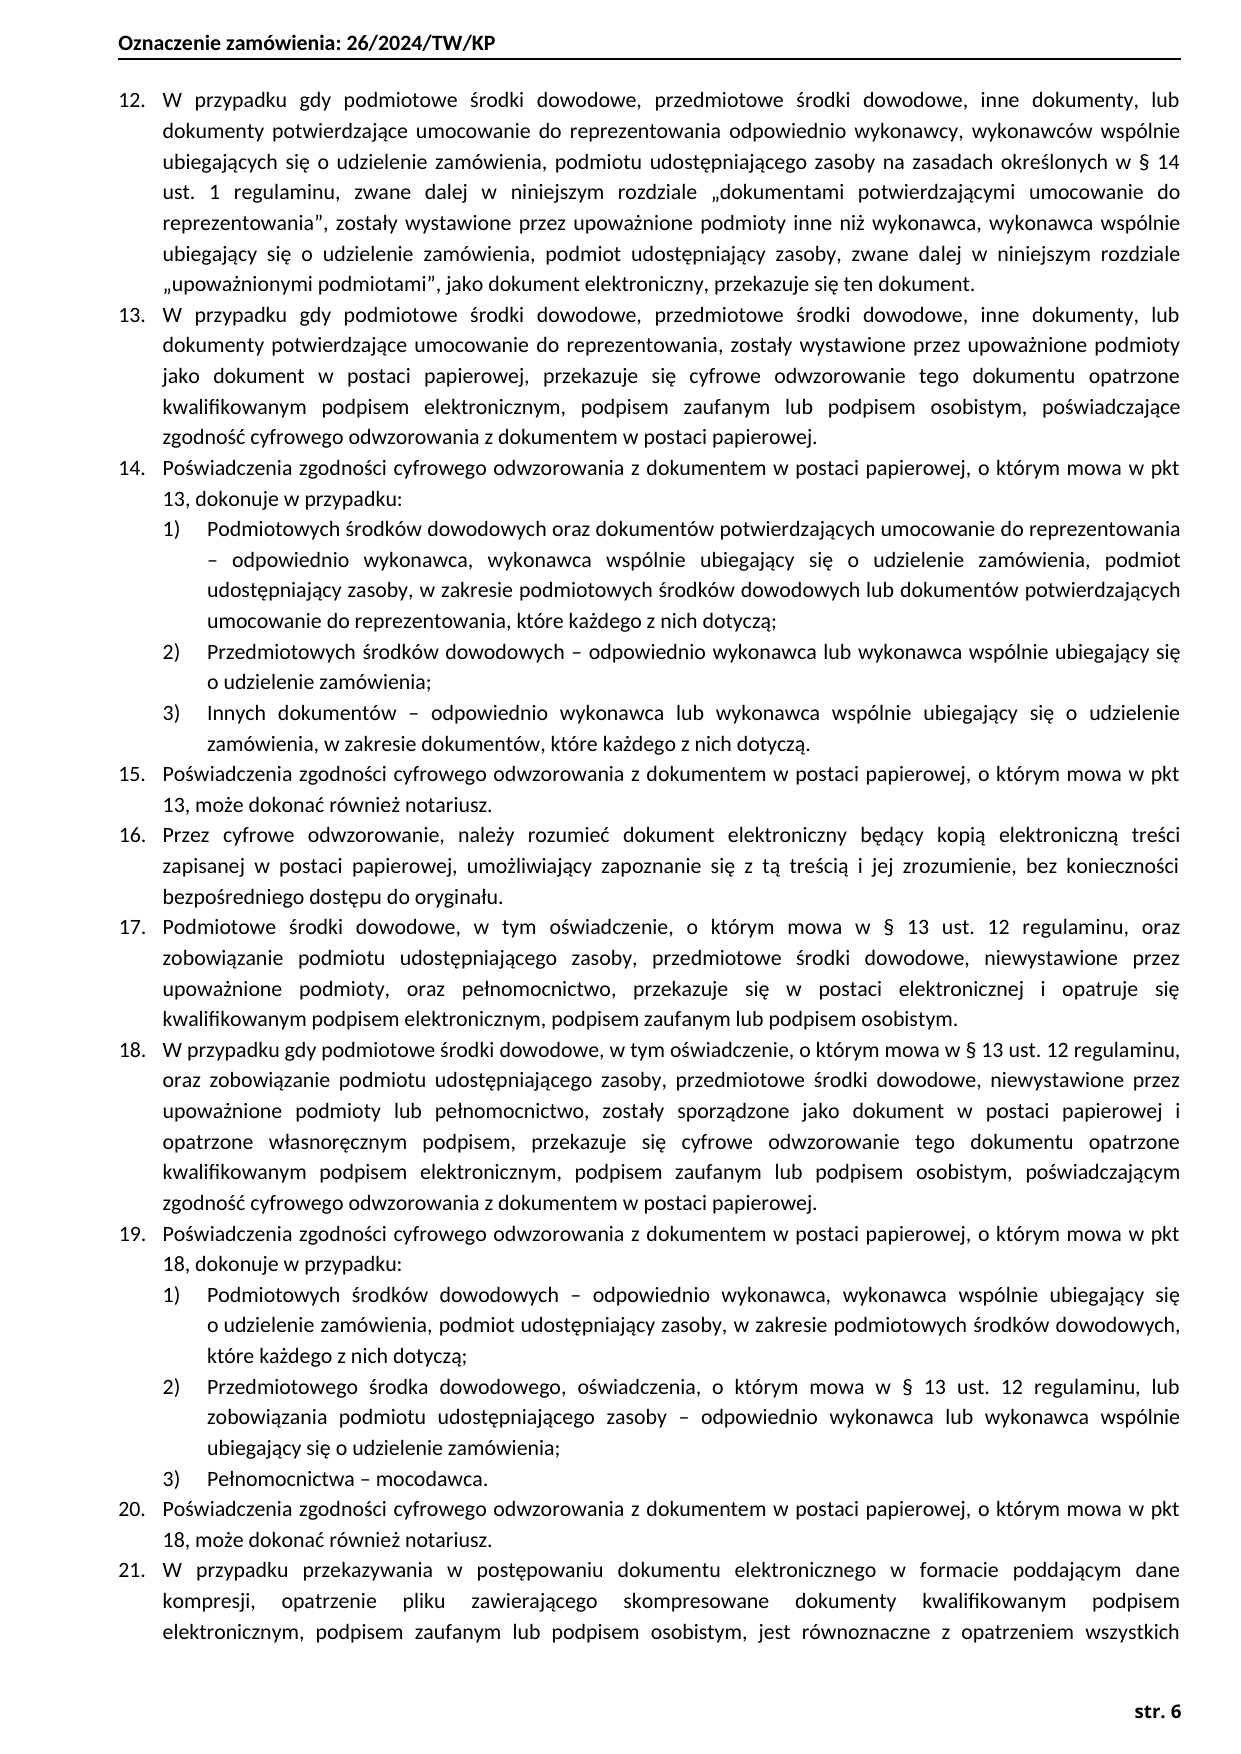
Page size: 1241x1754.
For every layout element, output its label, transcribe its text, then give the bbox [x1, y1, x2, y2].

list Poświadczenia zgodności cyfrowego odwzorowania z dokumentem w postaci papierowej, o którym mowa w pkt 13, może dokonać również notariusz. [118, 760, 1181, 818]
list Innych dokumentów – odpowiednio wykonawca lub wykonawca wspólnie ubiegający się o udzielenie zamówienia, w zakresie dokumentów, które każdego z nich dotyczą. [162, 699, 1181, 756]
list Poświadczenia zgodności cyfrowego odwzorowania z dokumentem w postaci papierowej, o którym mowa w pkt 13, dokonuje w przypadku: [118, 454, 1181, 511]
list Podmiotowych środków dowodowych oraz dokumentów potwierdzających umocowanie do reprezentowania – odpowiednio wykonawca, wykonawca wspólnie ubiegający się o udzielenie zamówienia, podmiot udostępniający zasoby, w zakresie podmiotowych środków dowodowych lub dokumentów potwierdzających umocowanie do reprezentowania, które każdego z nich dotyczą; [162, 515, 1181, 634]
list W przypadku gdy podmiotowe środki dowodowe, przedmiotowe środki dowodowe, inne dokumenty, lub dokumenty potwierdzające umocowanie do reprezentowania odpowiednio wykonawcy, wykonawców wspólnie ubiegających się o udzielenie zamówienia, podmiotu udostępniającego zasoby na zasadach określonych w § 14 ust. 1 regulaminu, zwane dalej w niniejszym rozdziale „dokumentami potwierdzającymi umocowanie do reprezentowania”, zostały wystawione przez upoważnione podmioty inne niż wykonawca, wykonawca wspólnie ubiegający się o udzielenie zamówienia, podmiot udostępniający zasoby, zwane dalej w niniejszym rozdziale „upoważnionymi podmiotami”, jako dokument elektroniczny, przekazuje się ten dokument. [118, 87, 1181, 297]
list Podmiotowych środków dowodowych – odpowiednio wykonawca, wykonawca wspólnie ubiegający się o udzielenie zamówienia, podmiot udostępniający zasoby, w zakresie podmiotowych środków dowodowych, które każdego z nich dotyczą; [162, 1281, 1181, 1369]
list Przez cyfrowe odwzorowanie, należy rozumieć dokument elektroniczny będący kopią elektroniczną treści zapisanej w postaci papierowej, umożliwiający zapoznanie się z tą treścią i jej zrozumienie, bez konieczności bezpośredniego dostępu do oryginału. [118, 822, 1181, 909]
list Przedmiotowych środków dowodowych – odpowiednio wykonawca lub wykonawca wspólnie ubiegający się o udzielenie zamówienia; [162, 638, 1181, 695]
list Przedmiotowego środka dowodowego, oświadczenia, o którym mowa w § 13 ust. 12 regulaminu, lub zobowiązania podmiotu udostępniającego zasoby – odpowiednio wykonawca lub wykonawca wspólnie ubiegający się o udzielenie zamówienia; [162, 1373, 1181, 1461]
list Poświadczenia zgodności cyfrowego odwzorowania z dokumentem w postaci papierowej, o którym mowa w pkt 18, może dokonać również notariusz. [118, 1495, 1181, 1553]
list Poświadczenia zgodności cyfrowego odwzorowania z dokumentem w postaci papierowej, o którym mowa w pkt 18, dokonuje w przypadku: [118, 1220, 1181, 1277]
list W przypadku gdy podmiotowe środki dowodowe, w tym oświadczenie, o którym mowa w § 13 ust. 12 regulaminu, oraz zobowiązanie podmiotu udostępniającego zasoby, przedmiotowe środki dowodowe, niewystawione przez upoważnione podmioty lub pełnomocnictwo, zostały sporządzone jako dokument w postaci papierowej i opatrzone własnoręcznym podpisem, przekazuje się cyfrowe odwzorowanie tego dokumentu opatrzone kwalifikowanym podpisem elektronicznym, podpisem zaufanym lub podpisem osobistym, poświadczającym zgodność cyfrowego odwzorowania z dokumentem w postaci papierowej. [118, 1036, 1181, 1216]
list Podmiotowe środki dowodowe, w tym oświadczenie, o którym mowa w § 13 ust. 12 regulaminu, oraz zobowiązanie podmiotu udostępniającego zasoby, przedmiotowe środki dowodowe, niewystawione przez upoważnione podmioty, oraz pełnomocnictwo, przekazuje się w postaci elektronicznej i opatruje się kwalifikowanym podpisem elektronicznym, podpisem zaufanym lub podpisem osobistym. [118, 913, 1181, 1032]
list Pełnomocnictwa – mocodawca. [162, 1465, 1181, 1491]
list W przypadku gdy podmiotowe środki dowodowe, przedmiotowe środki dowodowe, inne dokumenty, lub dokumenty potwierdzające umocowanie do reprezentowania, zostały wystawione przez upoważnione podmioty jako dokument w postaci papierowej, przekazuje się cyfrowe odwzorowanie tego dokumentu opatrzone kwalifikowanym podpisem elektronicznym, podpisem zaufanym lub podpisem osobistym, poświadczające zgodność cyfrowego odwzorowania z dokumentem w postaci papierowej. [118, 301, 1181, 450]
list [118, 1557, 1181, 1644]
